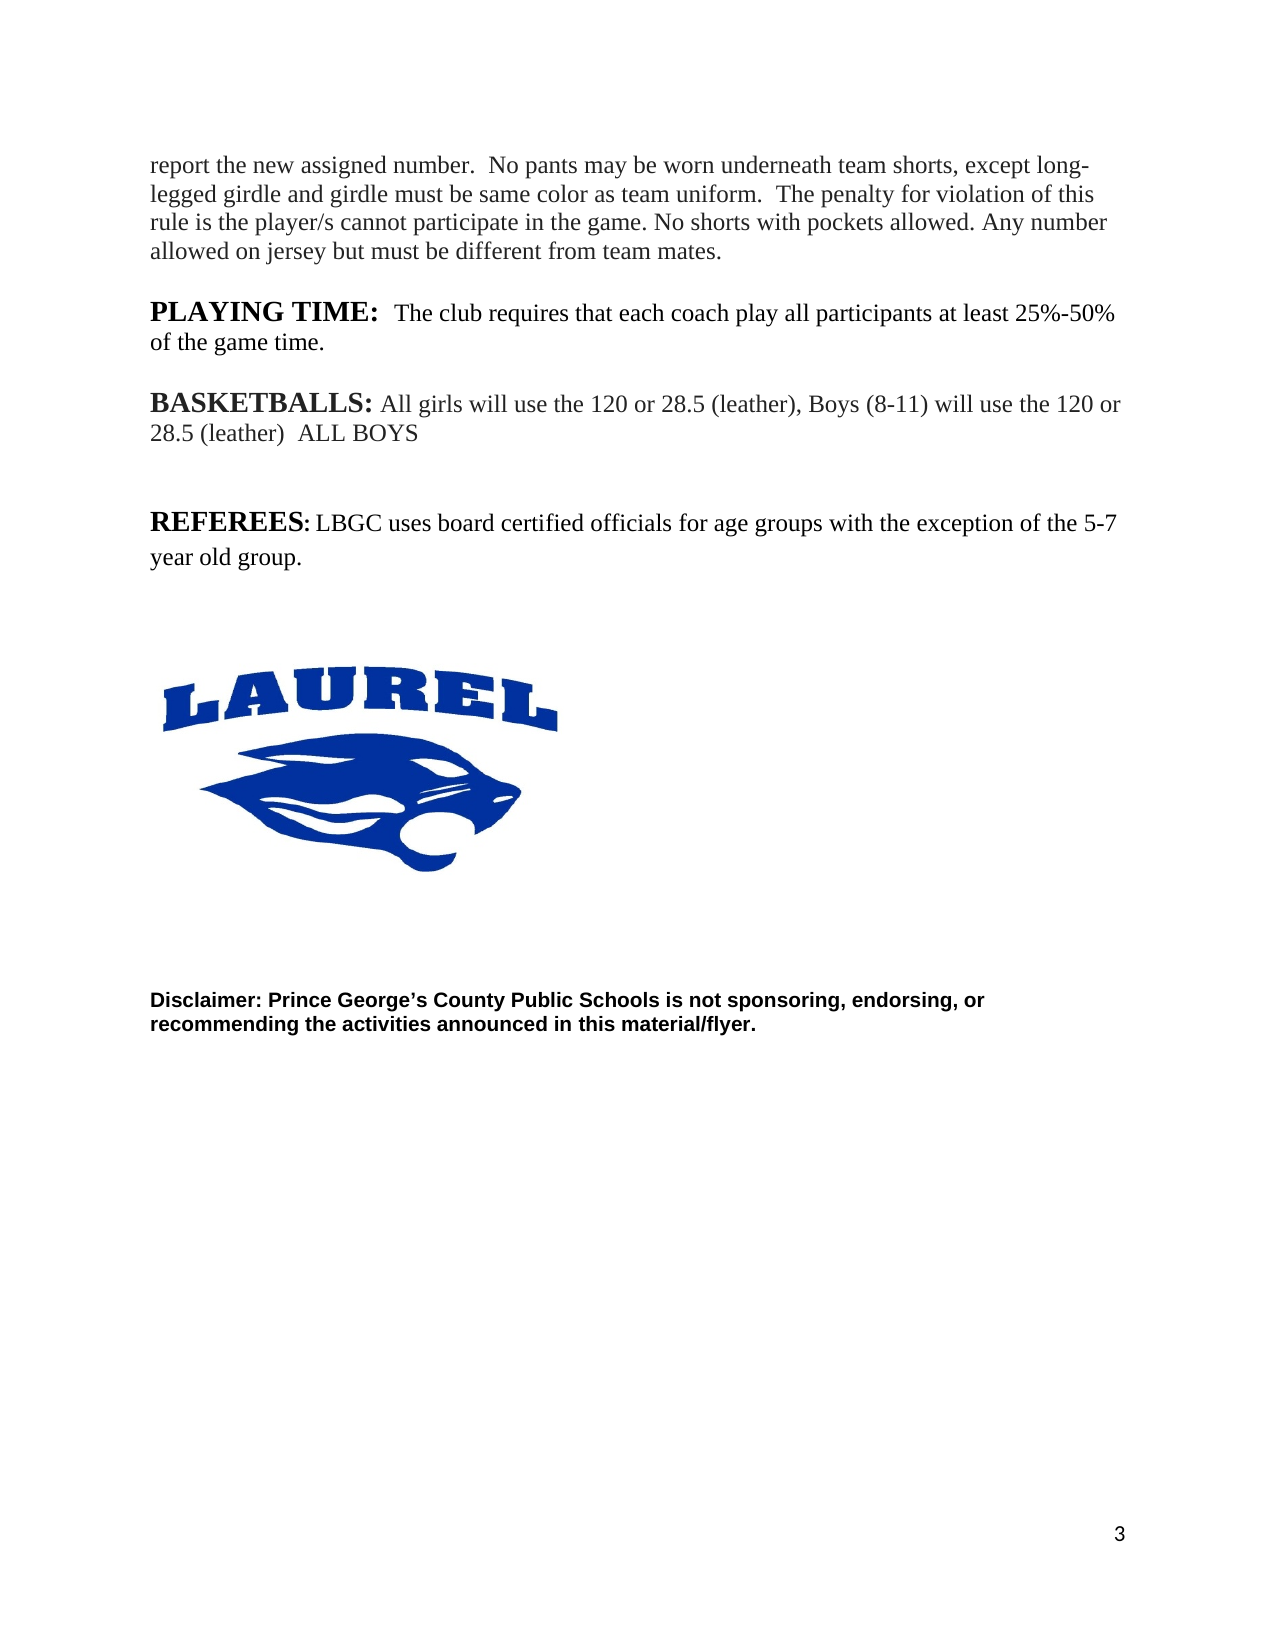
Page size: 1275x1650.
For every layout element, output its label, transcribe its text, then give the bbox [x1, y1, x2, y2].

picture [150, 649, 570, 909]
text PLAYING TIME: The club requires that each coach play all participants at least 25%-50% of the game time. [150, 294, 1125, 356]
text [150, 150, 1125, 265]
text BASKETBALLS: All girls will use the 120 or 28.5 (leather), Boys (8-11) will use the 120 or 28.5 (leather) ALL BOYS [150, 385, 1125, 447]
text Disclaimer: Prince George’s County Public Schools is not sponsoring, endorsing, or recommending the activities announced in this material/flyer. [150, 987, 1125, 1035]
text REFEREES: LBGC uses board certified officials for age groups with the exception of the 5-7 year old group. [150, 504, 1125, 571]
